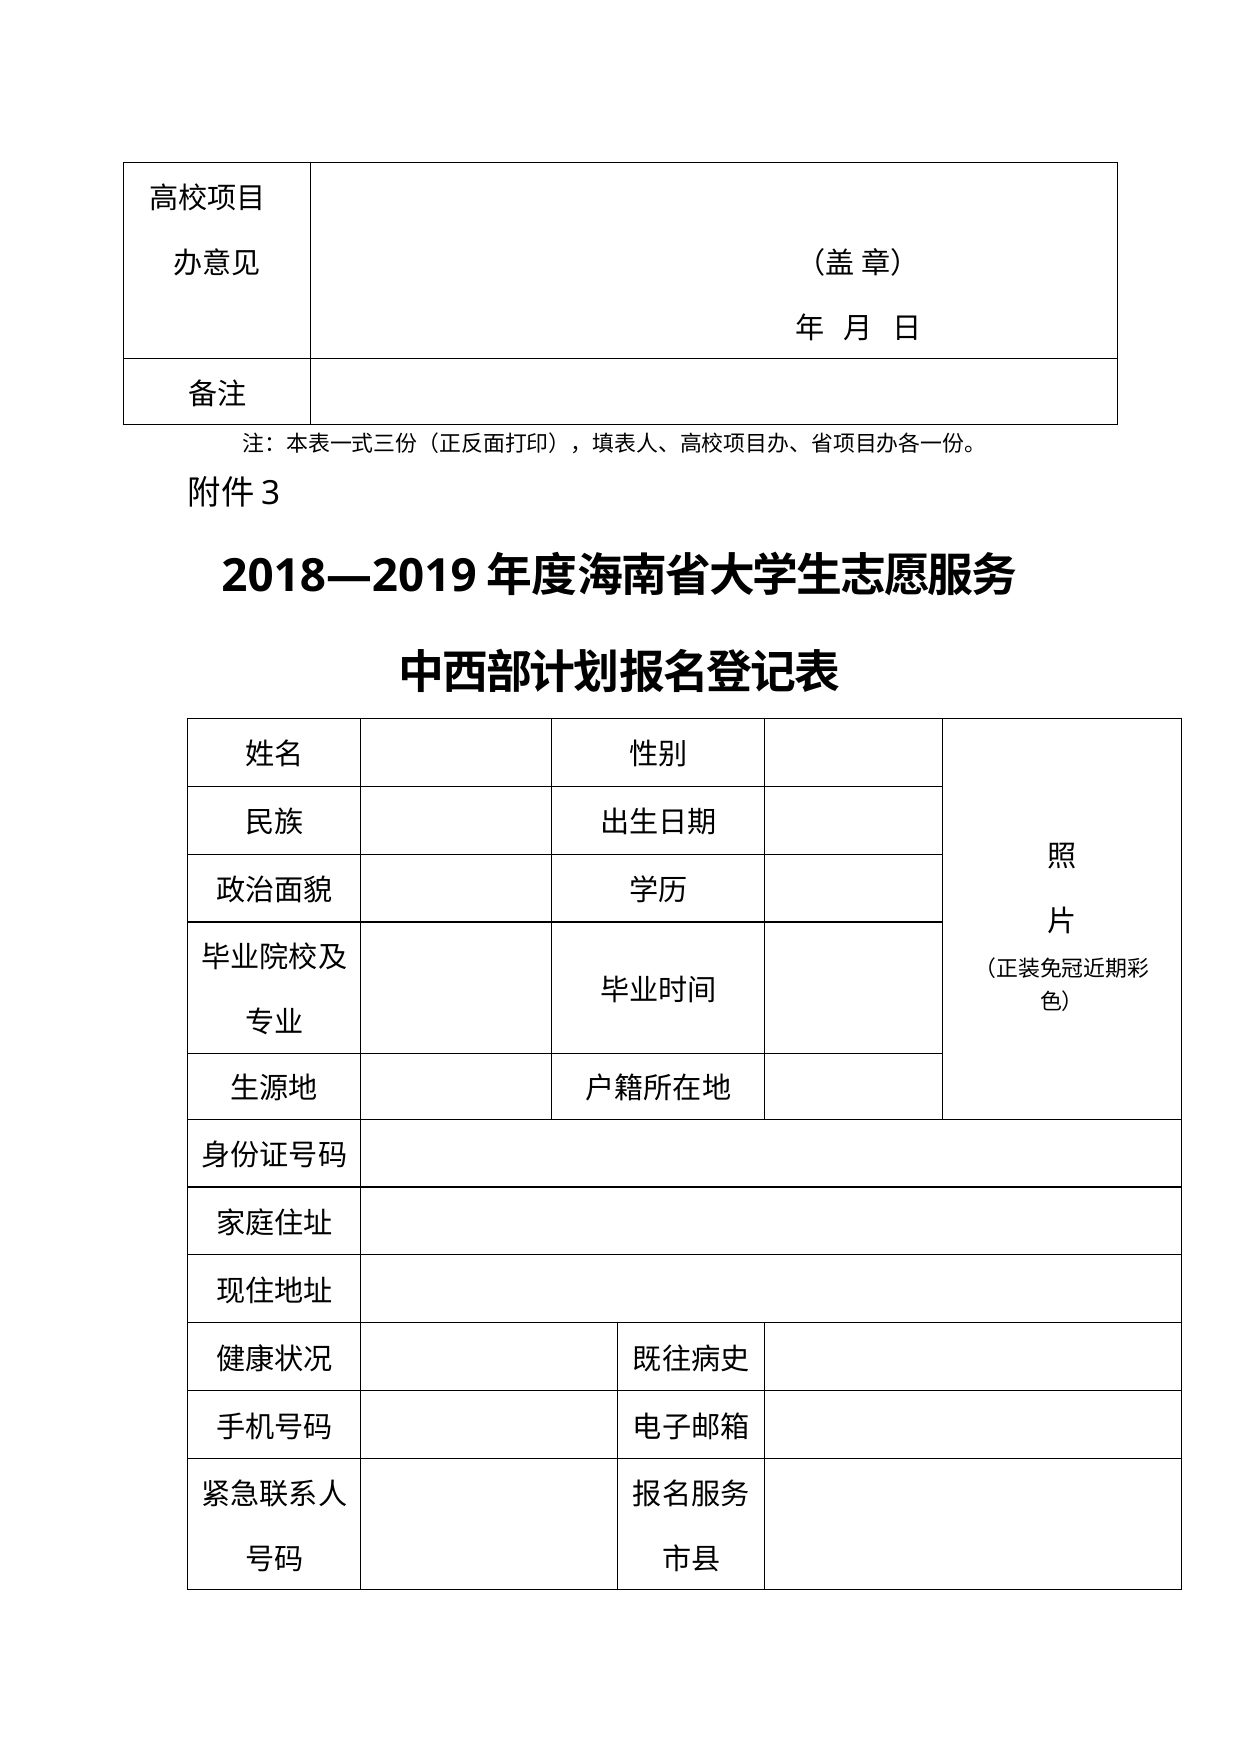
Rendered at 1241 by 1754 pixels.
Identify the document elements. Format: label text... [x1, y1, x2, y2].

table_cell 出生日期 [552, 787, 764, 853]
table_cell 家庭住址 [188, 1188, 360, 1254]
table_header [765, 719, 942, 786]
table_cell 既往病史 [618, 1323, 764, 1390]
table_cell [765, 1054, 942, 1118]
table_cell 学历 [552, 855, 764, 921]
table_cell [765, 787, 942, 853]
table_cell 电子邮箱 [618, 1391, 764, 1458]
table_cell 生源地 [188, 1054, 360, 1118]
table_cell [361, 1255, 1181, 1322]
text 注：本表一式三份（正反面打印），填表人、高校项目办、省项目办各一份。 [187, 425, 1053, 458]
table_cell （盖 章） 年 月 日 [311, 163, 1117, 358]
table_cell [765, 1459, 1181, 1589]
table_cell 政治面貌 [188, 855, 360, 921]
table_cell [361, 1188, 1181, 1254]
table_cell [311, 359, 1117, 424]
table_cell [361, 1054, 551, 1118]
table_cell [361, 855, 551, 921]
table_cell [765, 923, 942, 1052]
table_cell [361, 1391, 617, 1458]
table_cell 户籍所在地 [552, 1054, 764, 1118]
table_cell [361, 1120, 1181, 1186]
table_cell 手机号码 [188, 1391, 360, 1458]
table_cell 毕业院校及专业 [188, 923, 360, 1052]
table_cell [361, 1323, 617, 1390]
text 附件3 [187, 458, 1053, 523]
table_cell 报名服务 市县 [618, 1459, 764, 1589]
table_header 姓名 [188, 719, 360, 786]
table_cell 毕业时间 [552, 923, 764, 1052]
table_header 性别 [552, 719, 764, 786]
table_cell [765, 1391, 1181, 1458]
table_cell 身份证号码 [188, 1120, 360, 1186]
table_cell 健康状况 [188, 1323, 360, 1390]
table_header [361, 719, 551, 786]
table_cell 紧急联系人 号码 [188, 1459, 360, 1589]
table_cell 现住地址 [188, 1255, 360, 1322]
table_header 照 片 （正装免冠近期彩色） [943, 719, 1181, 1118]
table_cell 备注 [124, 359, 310, 424]
table_cell [361, 923, 551, 1052]
text 中西部计划报名登记表 [187, 620, 1053, 718]
table_cell [361, 1459, 617, 1589]
table_cell 民族 [188, 787, 360, 853]
text 2018—2019年度海南省大学生志愿服务 [187, 523, 1053, 620]
table_cell 高校项目 办意见 [124, 163, 310, 358]
table_cell [765, 855, 942, 921]
table_cell [765, 1323, 1181, 1390]
table_cell [361, 787, 551, 853]
